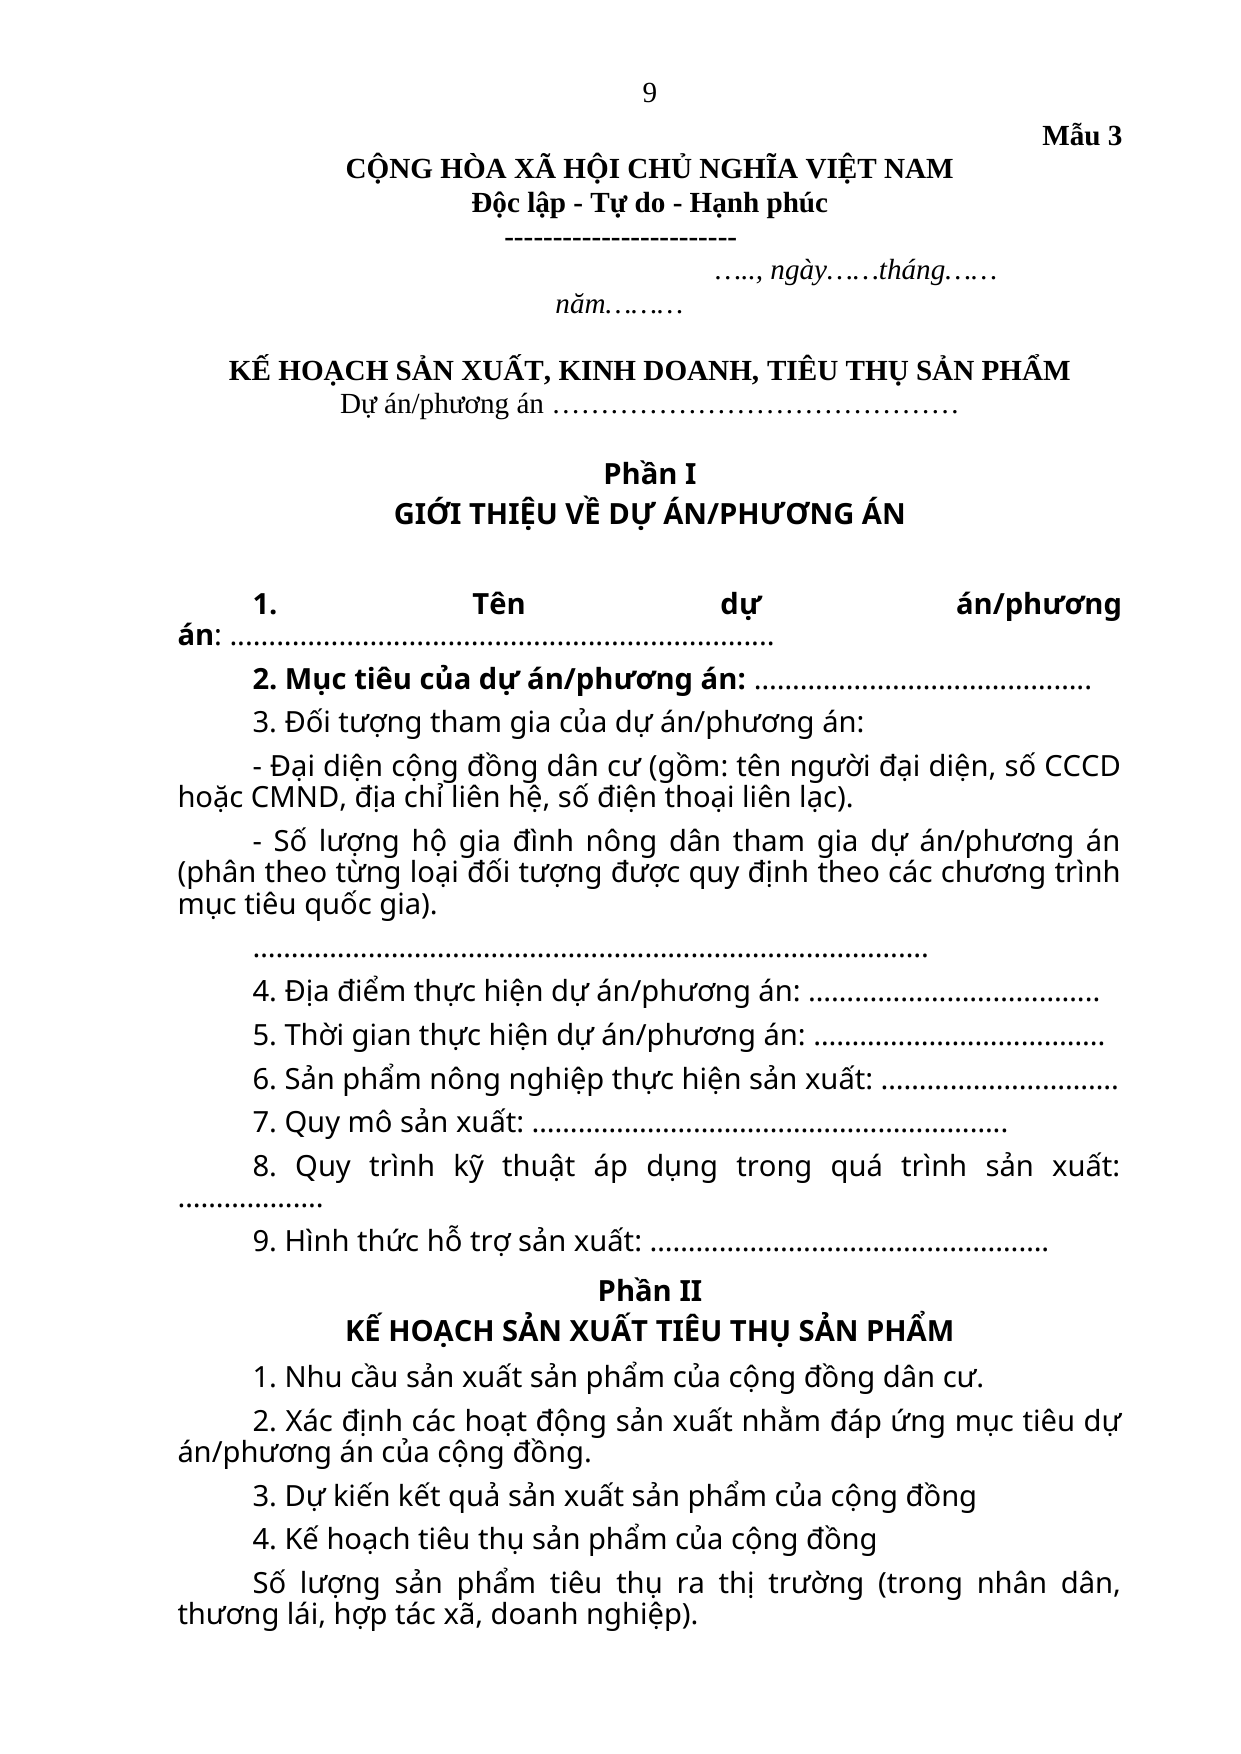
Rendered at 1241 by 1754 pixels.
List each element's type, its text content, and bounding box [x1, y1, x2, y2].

text 3. Dự kiến kết quả sản xuất sản phẩm của cộng đồng [177, 1481, 1122, 1512]
text CỘNG HÒA XÃ HỘI CHỦ NGHĨA VIỆT NAM [177, 152, 1122, 185]
text Độc lập - Tự do - Hạnh phúc [177, 185, 1122, 219]
text 9. Hình thức hỗ trợ sản xuất: ……………………………………………. [177, 1227, 1122, 1258]
text KẾ HOẠCH SẢN XUẤT, KINH DOANH, TIÊU THỤ SẢN PHẨM Dự án/phương án …………………………………… [177, 353, 1122, 453]
text - Số lượng hộ gia đình nông dân tham gia dự án/phương án (phân theo từng loại đối tượng được quy định theo các chương trình mục tiêu quốc gia). [177, 827, 1122, 920]
text ……………………………………………………………………………. [177, 933, 1122, 964]
text 7. Quy mô sản xuất: …………………………………………………….. [177, 1108, 1122, 1139]
text 5. Thời gian thực hiện dự án/phương án: ……………………………….. [177, 1020, 1122, 1052]
text ------------------------ ….., ngày……tháng……năm……… [177, 219, 1064, 319]
text 3. Đối tượng tham gia của dự án/phương án: [177, 708, 1122, 739]
text KẾ HOẠCH SẢN XUẤT TIÊU THỤ SẢN PHẨM [177, 1310, 1122, 1350]
text Phần I GIỚI THIỆU VỀ DỰ ÁN/PHƯƠNG ÁN [177, 453, 1122, 533]
text - Đại diện cộng đồng dân cư (gồm: tên người đại diện, số CCCD hoặc CMND, địa chỉ liên hệ, số điện thoại liên lạc). [177, 752, 1122, 814]
text 2. Xác định các hoạt động sản xuất nhằm đáp ứng mục tiêu dự án/phương án của cộng đồng. [177, 1406, 1122, 1468]
text Mẫu 3 [177, 118, 1122, 152]
text 4. Địa điểm thực hiện dự án/phương án: ……………………………….. [177, 977, 1122, 1008]
text Phần II [177, 1270, 1122, 1310]
text 6. Sản phẩm nông nghiệp thực hiện sản xuất: …………………………. [177, 1064, 1122, 1095]
text 4. Kế hoạch tiêu thụ sản phẩm của cộng đồng [177, 1525, 1122, 1556]
text Số lượng sản phẩm tiêu thụ ra thị trường (trong nhân dân, thương lái, hợp tác xã, doanh nghiệp). [177, 1568, 1122, 1631]
text 8. Quy trình kỹ thuật áp dụng trong quá trình sản xuất: ………………. [177, 1152, 1122, 1214]
text 2. Mục tiêu của dự án/phương án: …………………………………….. [177, 664, 1122, 695]
text 1. Tên dự án/phương án: ...................................................................... [177, 589, 1122, 652]
text 1. Nhu cầu sản xuất sản phẩm của cộng đồng dân cư. [177, 1362, 1122, 1393]
